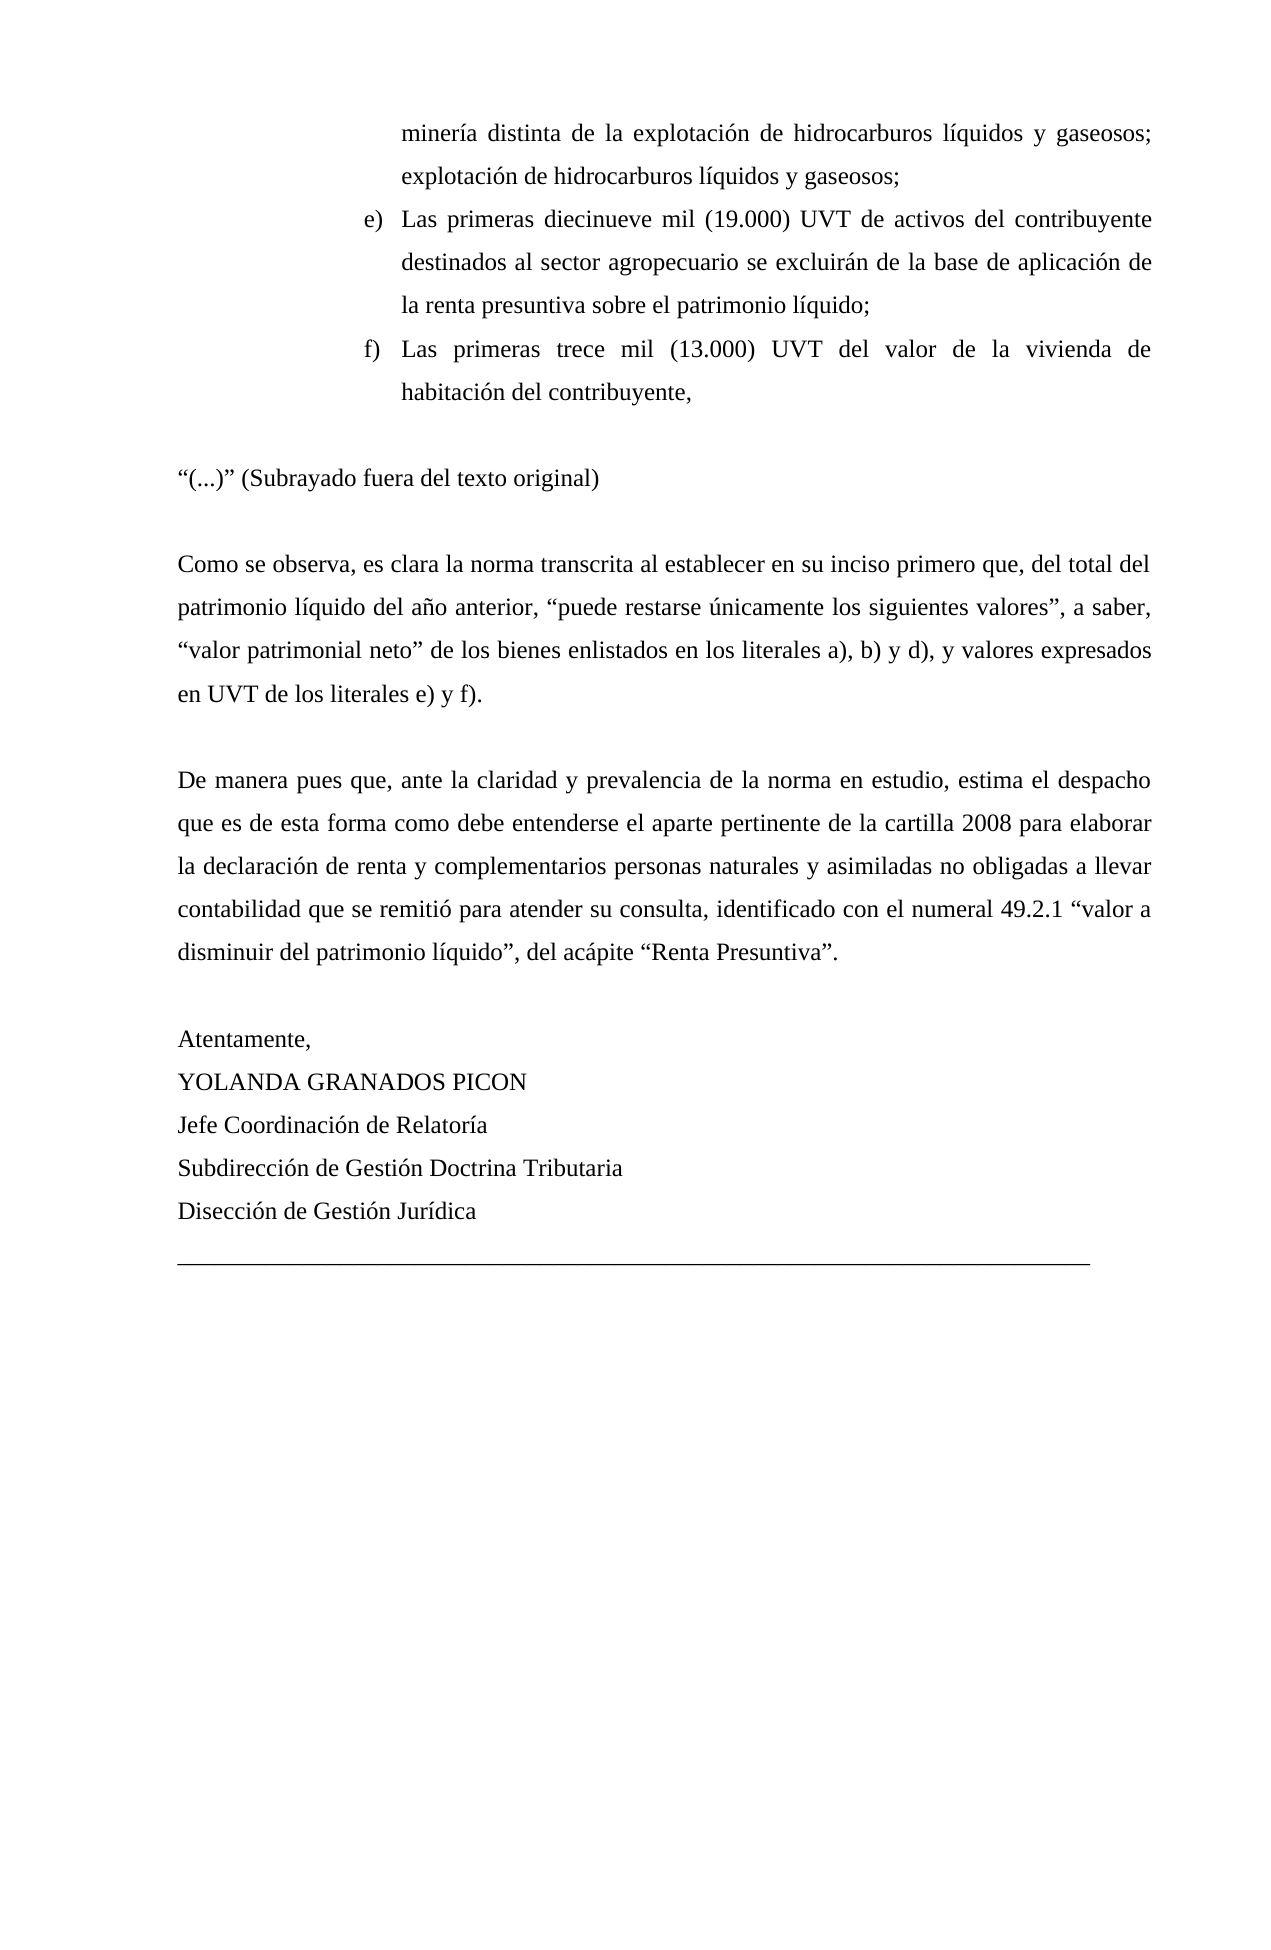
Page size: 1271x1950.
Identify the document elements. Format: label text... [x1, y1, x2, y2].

list “(...)” (Subrayado fuera del texto original) [177, 420, 1153, 492]
text De manera pues que, ante la claridad y prevalencia de la norma en estudio, estima el despacho que es de esta forma como debe entenderse el aparte pertinente de la cartilla 2008 para elaborar la declaración de renta y complementarios personas naturales y asimiladas no obligadas a llevar contabilidad que se remitió para atender su consulta, identificado con el numeral 49.2.1 “valor a disminuir del patrimonio líquido”, del acápite “Renta Presuntiva”. [177, 722, 1153, 966]
text _________________________________________________________________________ [177, 1239, 1153, 1268]
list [363, 118, 1153, 190]
text Jefe Coordinación de Relatoría [177, 1110, 1153, 1139]
list Las primeras trece mil (13.000) UVT del valor de la vivienda de habitación del contribuyente, [363, 334, 1153, 406]
list Las primeras diecinueve mil (19.000) UVT de activos del contribuyente destinados al sector agropecuario se excluirán de la base de aplicación de la renta presuntiva sobre el patrimonio líquido; [363, 204, 1153, 319]
text Subdirección de Gestión Doctrina Tributaria [177, 1153, 1153, 1182]
text Atentamente, [177, 1024, 1153, 1052]
text Disección de Gestión Jurídica [177, 1196, 1153, 1225]
text Como se observa, es clara la norma transcrita al establecer en su inciso primero que, del total del patrimonio líquido del año anterior, “puede restarse únicamente los siguientes valores”, a saber, “valor patrimonial neto” de los bienes enlistados en los literales a), b) y d), y valores expresados en UVT de los literales e) y f). [177, 549, 1153, 707]
text YOLANDA GRANADOS PICON [177, 1067, 1153, 1096]
